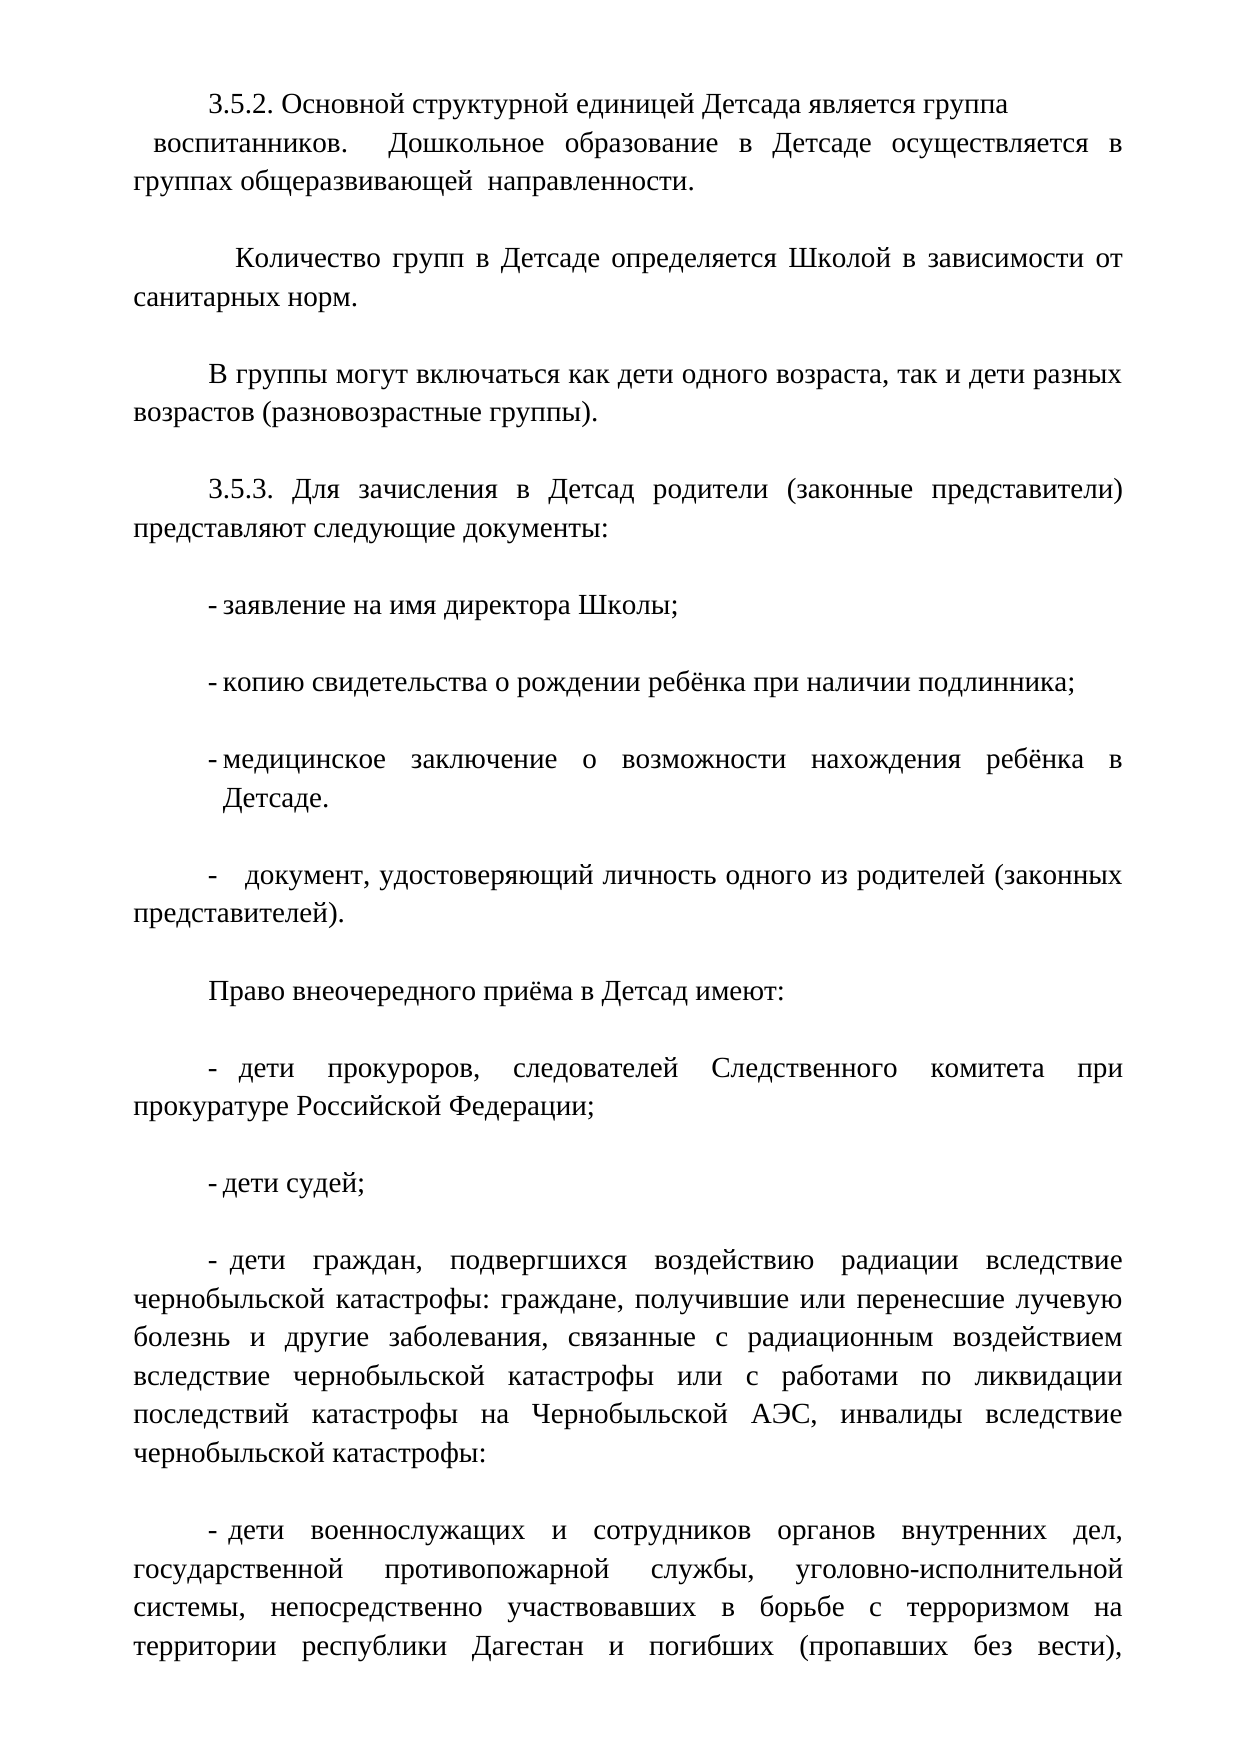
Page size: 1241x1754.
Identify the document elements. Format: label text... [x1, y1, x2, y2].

text 3.5.3. Для зачисления в Детсад родители (законные представители) представляют следующие документы: [133, 472, 1123, 544]
list дети прокуроров, следователей Следственного комитета при прокуратуре Российской Федерации; [133, 1050, 1123, 1122]
text Право внеочередного приёма в Детсад имеют: [208, 973, 1123, 1006]
list медицинское заключение о возможности нахождения ребёнка в Детсаде. [208, 741, 1123, 813]
text воспитанников. Дошкольное образование в Детсаде осуществляется в группах общеразвивающей направленности. [133, 125, 1123, 197]
list копию свидетельства о рождении ребёнка при наличии подлинника; [208, 664, 1123, 698]
list документ, удостоверяющий личность одного из родителей (законных представителей). [133, 857, 1123, 929]
list дети граждан, подвергшихся воздействию радиации вследствие чернобыльской катастрофы: граждане, получившие или перенесшие лучевую болезнь и другие заболевания, связанные с радиационным воздействием вследствие чернобыльской катастрофы или с работами по ликвидации последствий катастрофы на Чернобыльской АЭС, инвалиды вследствие чернобыльской катастрофы: [133, 1242, 1123, 1469]
list заявление на имя директора Школы; [208, 587, 1123, 621]
text В группы могут включаться как дети одного возраста, так и дети разных возрастов (разновозрастные группы). [133, 356, 1123, 428]
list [133, 1512, 1123, 1661]
list дети судей; [208, 1165, 1123, 1199]
text 3.5.2. Основной структурной единицей Детсада является группа [208, 86, 1123, 120]
text Количество групп в Детсаде определяется Школой в зависимости от санитарных норм. [133, 240, 1123, 312]
